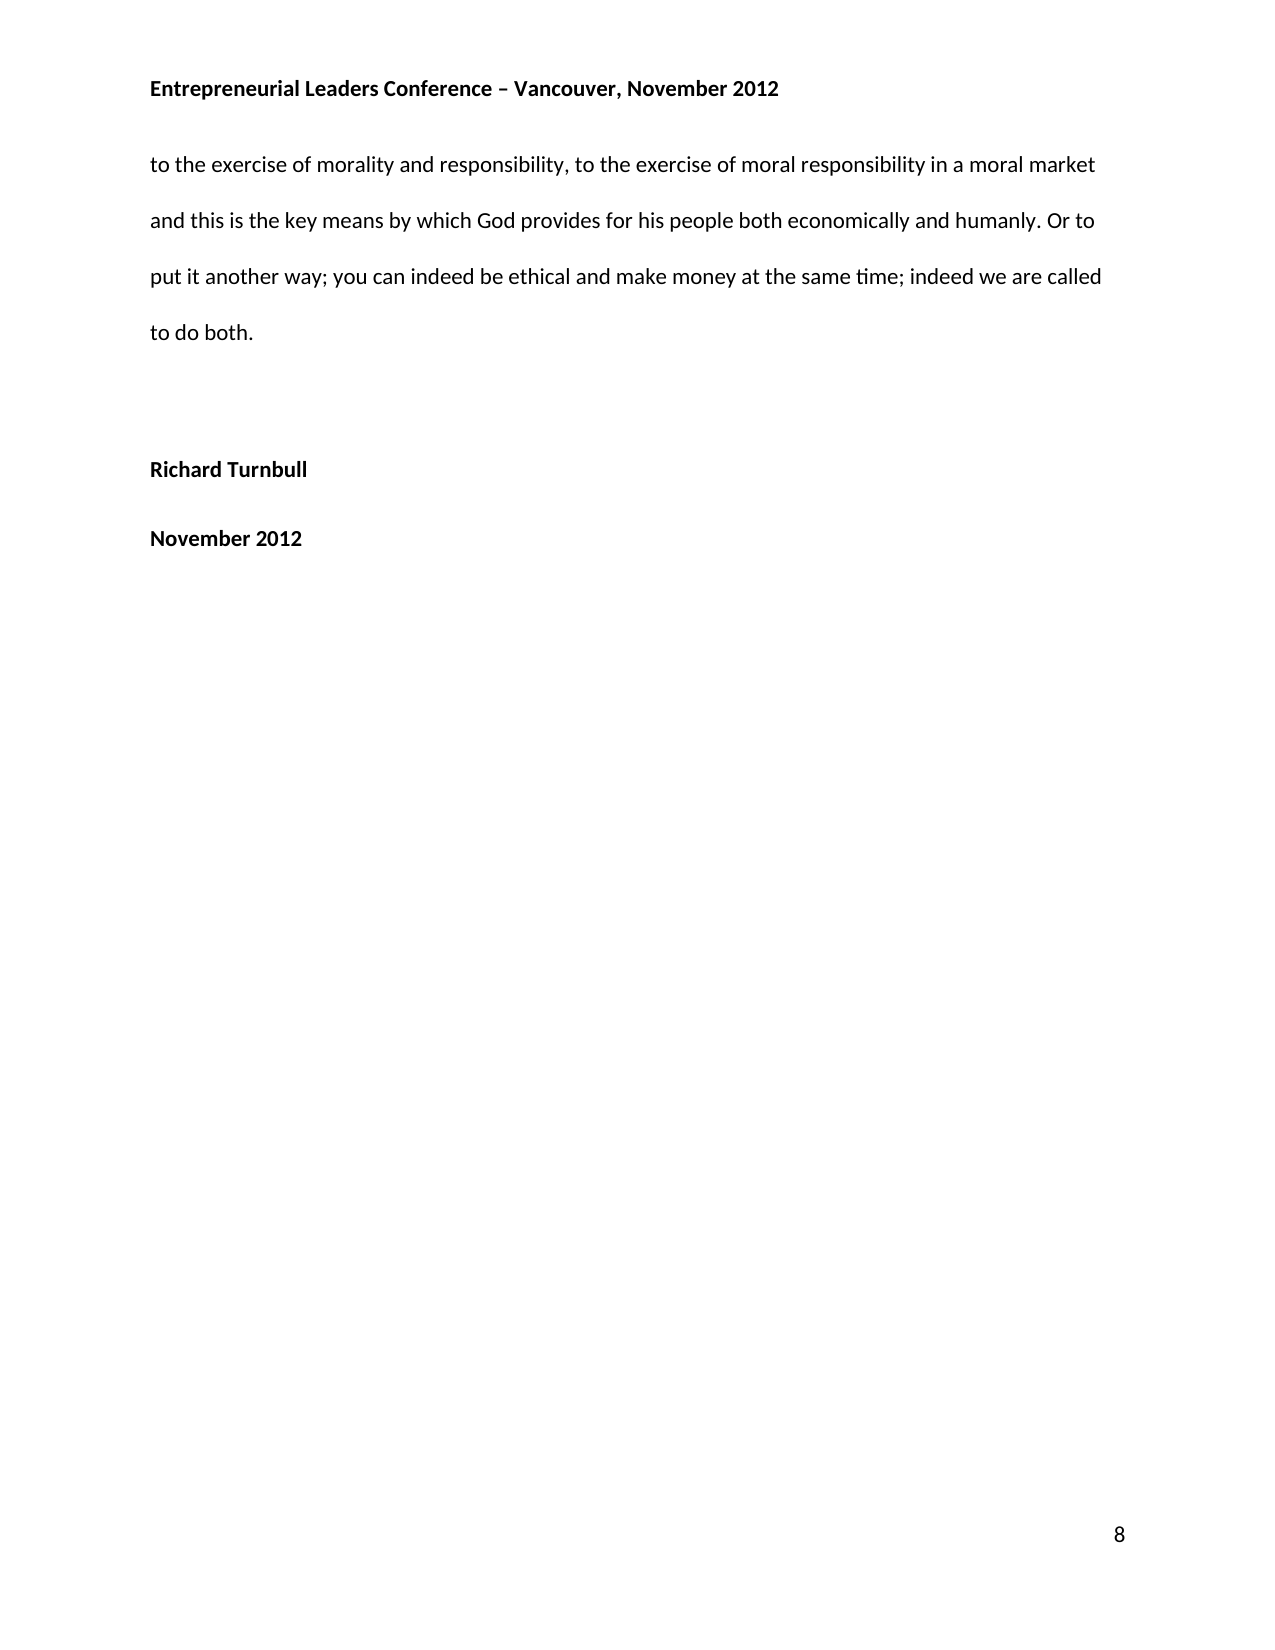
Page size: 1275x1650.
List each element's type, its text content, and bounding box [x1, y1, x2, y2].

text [150, 150, 1125, 346]
text November 2012 [150, 524, 1125, 552]
text Richard Turnbull [150, 455, 1125, 483]
